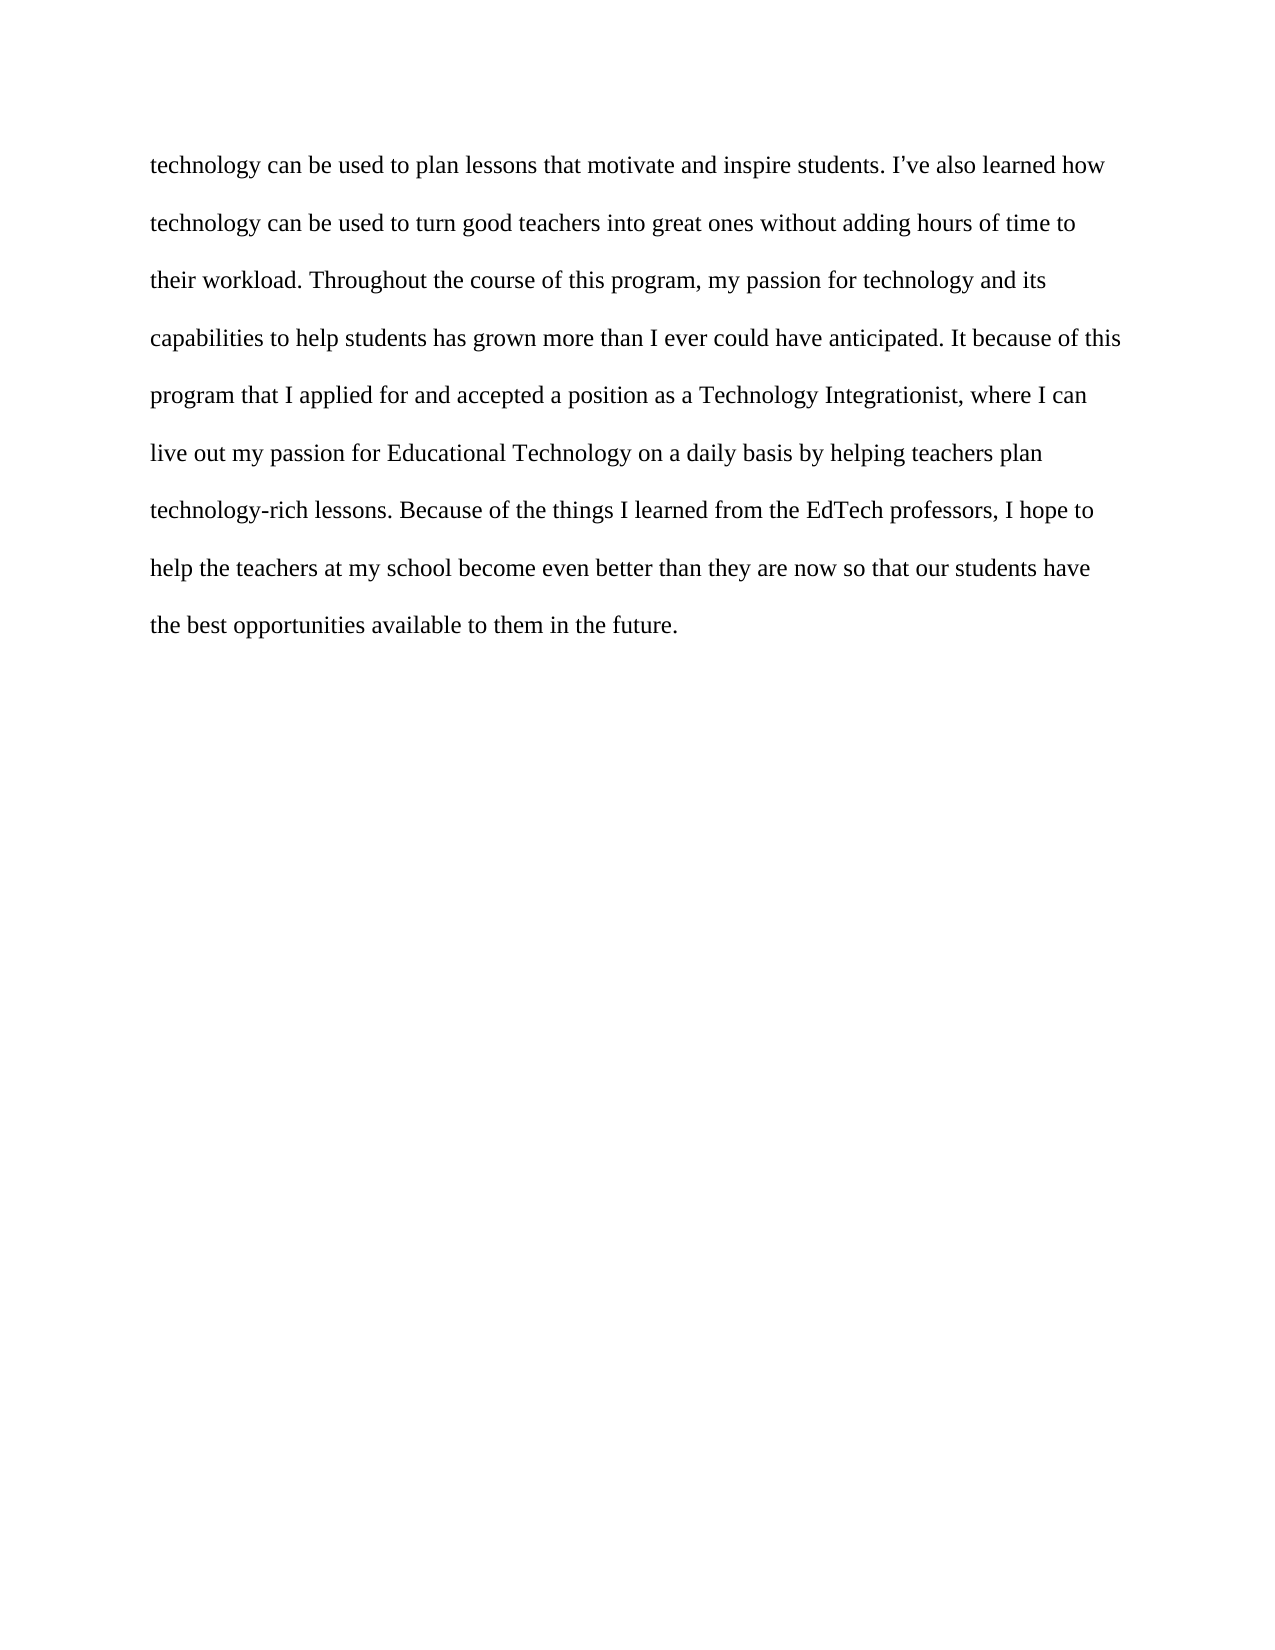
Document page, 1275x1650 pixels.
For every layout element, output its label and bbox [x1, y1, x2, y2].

text [150, 150, 1125, 639]
